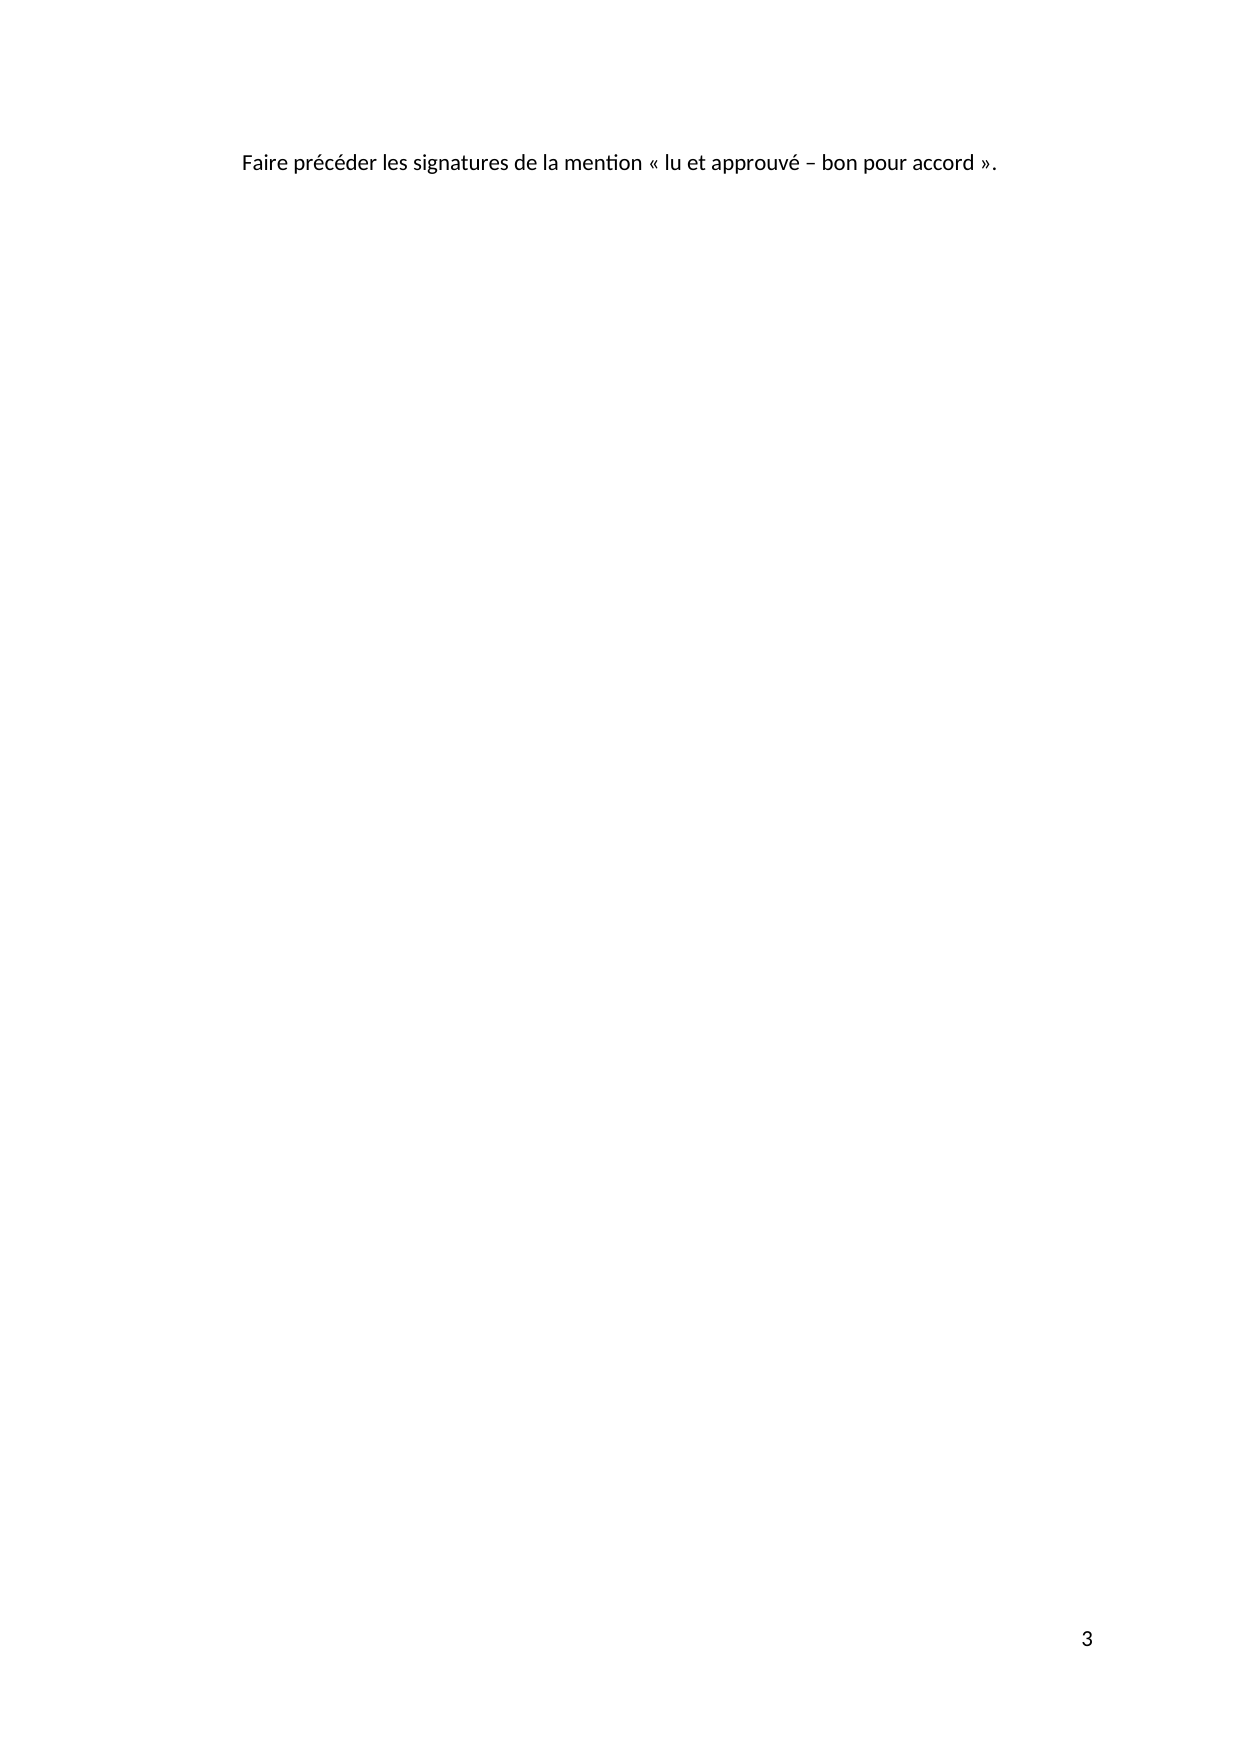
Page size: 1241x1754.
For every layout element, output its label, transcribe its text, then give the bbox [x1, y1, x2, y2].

text Faire précéder les signatures de la mention « lu et approuvé – bon pour accord ». [148, 148, 1093, 176]
